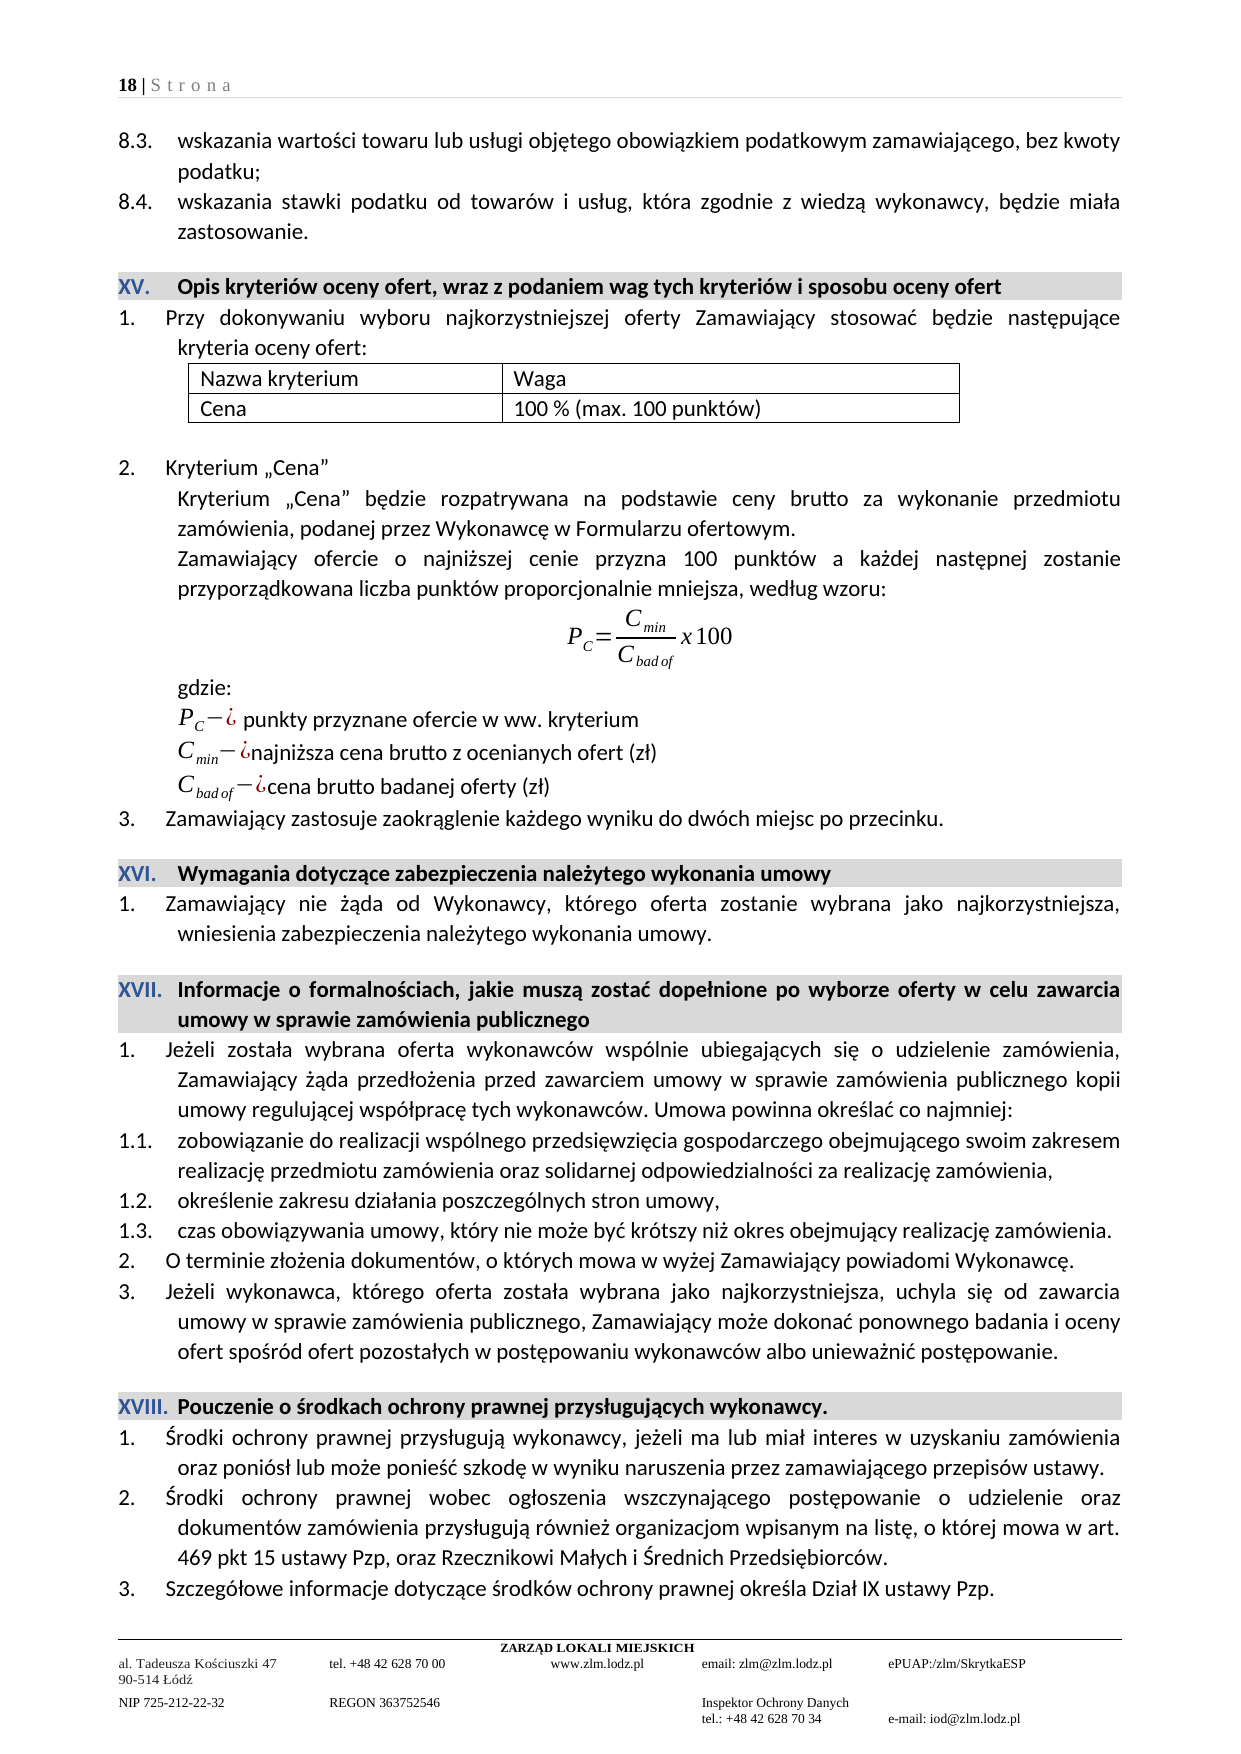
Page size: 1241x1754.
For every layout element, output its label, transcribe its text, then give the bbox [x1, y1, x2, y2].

table_header Waga [503, 364, 959, 393]
table_header Nazwa kryterium [189, 364, 502, 393]
list czas obowiązywania umowy, który nie może być krótszy niż okres obejmujący realizację zamówienia. [118, 1216, 1122, 1244]
subtitle Wymagania dotyczące zabezpieczenia należytego wykonania umowy [118, 859, 1122, 887]
list Przy dokonywaniu wyboru najkorzystniejszej oferty Zamawiający stosować będzie następujące kryteria oceny ofert: [118, 303, 1122, 361]
list określenie zakresu działania poszczególnych stron umowy, [118, 1186, 1122, 1214]
text Zamawiający ofercie o najniższej cenie przyzna 100 punktów a każdej następnej zostanie przyporządkowana liczba punktów proporcjonalnie mniejsza, według wzoru: [177, 544, 1122, 602]
list wskazania stawki podatku od towarów i usług, która zgodnie z wiedzą wykonawcy, będzie miała zastosowanie. [118, 187, 1122, 245]
text najniższa cena brutto z ocenianych ofert (zł) [177, 737, 1122, 768]
subtitle Informacje o formalnościach, jakie muszą zostać dopełnione po wyborze oferty w celu zawarcia umowy w sprawie zamówienia publicznego [118, 975, 1122, 1033]
list O terminie złożenia dokumentów, o których mowa w wyżej Zamawiający powiadomi Wykonawcę. [118, 1247, 1122, 1274]
subtitle Opis kryteriów oceny ofert, wraz z podaniem wag tych kryteriów i sposobu oceny ofert [118, 272, 1122, 300]
list Jeżeli została wybrana oferta wykonawców wspólnie ubiegających się o udzielenie zamówienia, Zamawiający żąda przedłożenia przed zawarciem umowy w sprawie zamówienia publicznego kopii umowy regulującej współpracę tych wykonawców. Umowa powinna określać co najmniej: [118, 1035, 1122, 1123]
list Jeżeli wykonawca, którego oferta została wybrana jako najkorzystniejsza, uchyla się od zawarcia umowy w sprawie zamówienia publicznego, Zamawiający może dokonać ponownego badania i oceny ofert spośród ofert pozostałych w postępowaniu wykonawców albo unieważnić postępowanie. [118, 1277, 1122, 1365]
list Zamawiający zastosuje zaokrąglenie każdego wyniku do dwóch miejsc po przecinku. [118, 804, 1122, 832]
list Szczegółowe informacje dotyczące środków ochrony prawnej określa Dział IX ustawy Pzp. [118, 1574, 1122, 1602]
list Zamawiający nie żąda od Wykonawcy, którego oferta zostanie wybrana jako najkorzystniejsza, wniesienia zabezpieczenia należytego wykonania umowy. [118, 889, 1122, 947]
table_cell Cena [189, 394, 502, 422]
text cena brutto badanej oferty (zł) [177, 770, 1122, 802]
list wskazania wartości towaru lub usługi objętego obowiązkiem podatkowym zamawiającego, bez kwoty podatku; [118, 127, 1122, 185]
list Kryterium „Cena” [118, 453, 1122, 481]
table_cell 100 % (max. 100 punktów) [503, 394, 959, 422]
text punkty przyznane ofercie w ww. kryterium [177, 703, 1122, 734]
list Kryterium „Cena” będzie rozpatrywana na podstawie ceny brutto za wykonanie przedmiotu zamówienia, podanej przez Wykonawcę w Formularzu ofertowym. [177, 484, 1122, 542]
subtitle Pouczenie o środkach ochrony prawnej przysługujących wykonawcy. [118, 1392, 1122, 1420]
text gdzie: [177, 673, 1122, 701]
list Środki ochrony prawnej wobec ogłoszenia wszczynającego postępowanie o udzielenie oraz dokumentów zamówienia przysługują również organizacjom wpisanym na listę, o której mowa w art. 469 pkt 15 ustawy Pzp, oraz Rzecznikowi Małych i Średnich Przedsiębiorców. [118, 1483, 1122, 1571]
list zobowiązanie do realizacji wspólnego przedsięwzięcia gospodarczego obejmującego swoim zakresem realizację przedmiotu zamówienia oraz solidarnej odpowiedzialności za realizację zamówienia, [118, 1126, 1122, 1184]
list Środki ochrony prawnej przysługują wykonawcy, jeżeli ma lub miał interes w uzyskaniu zamówienia oraz poniósł lub może ponieść szkodę w wyniku naruszenia przez zamawiającego przepisów ustawy. [118, 1423, 1122, 1481]
